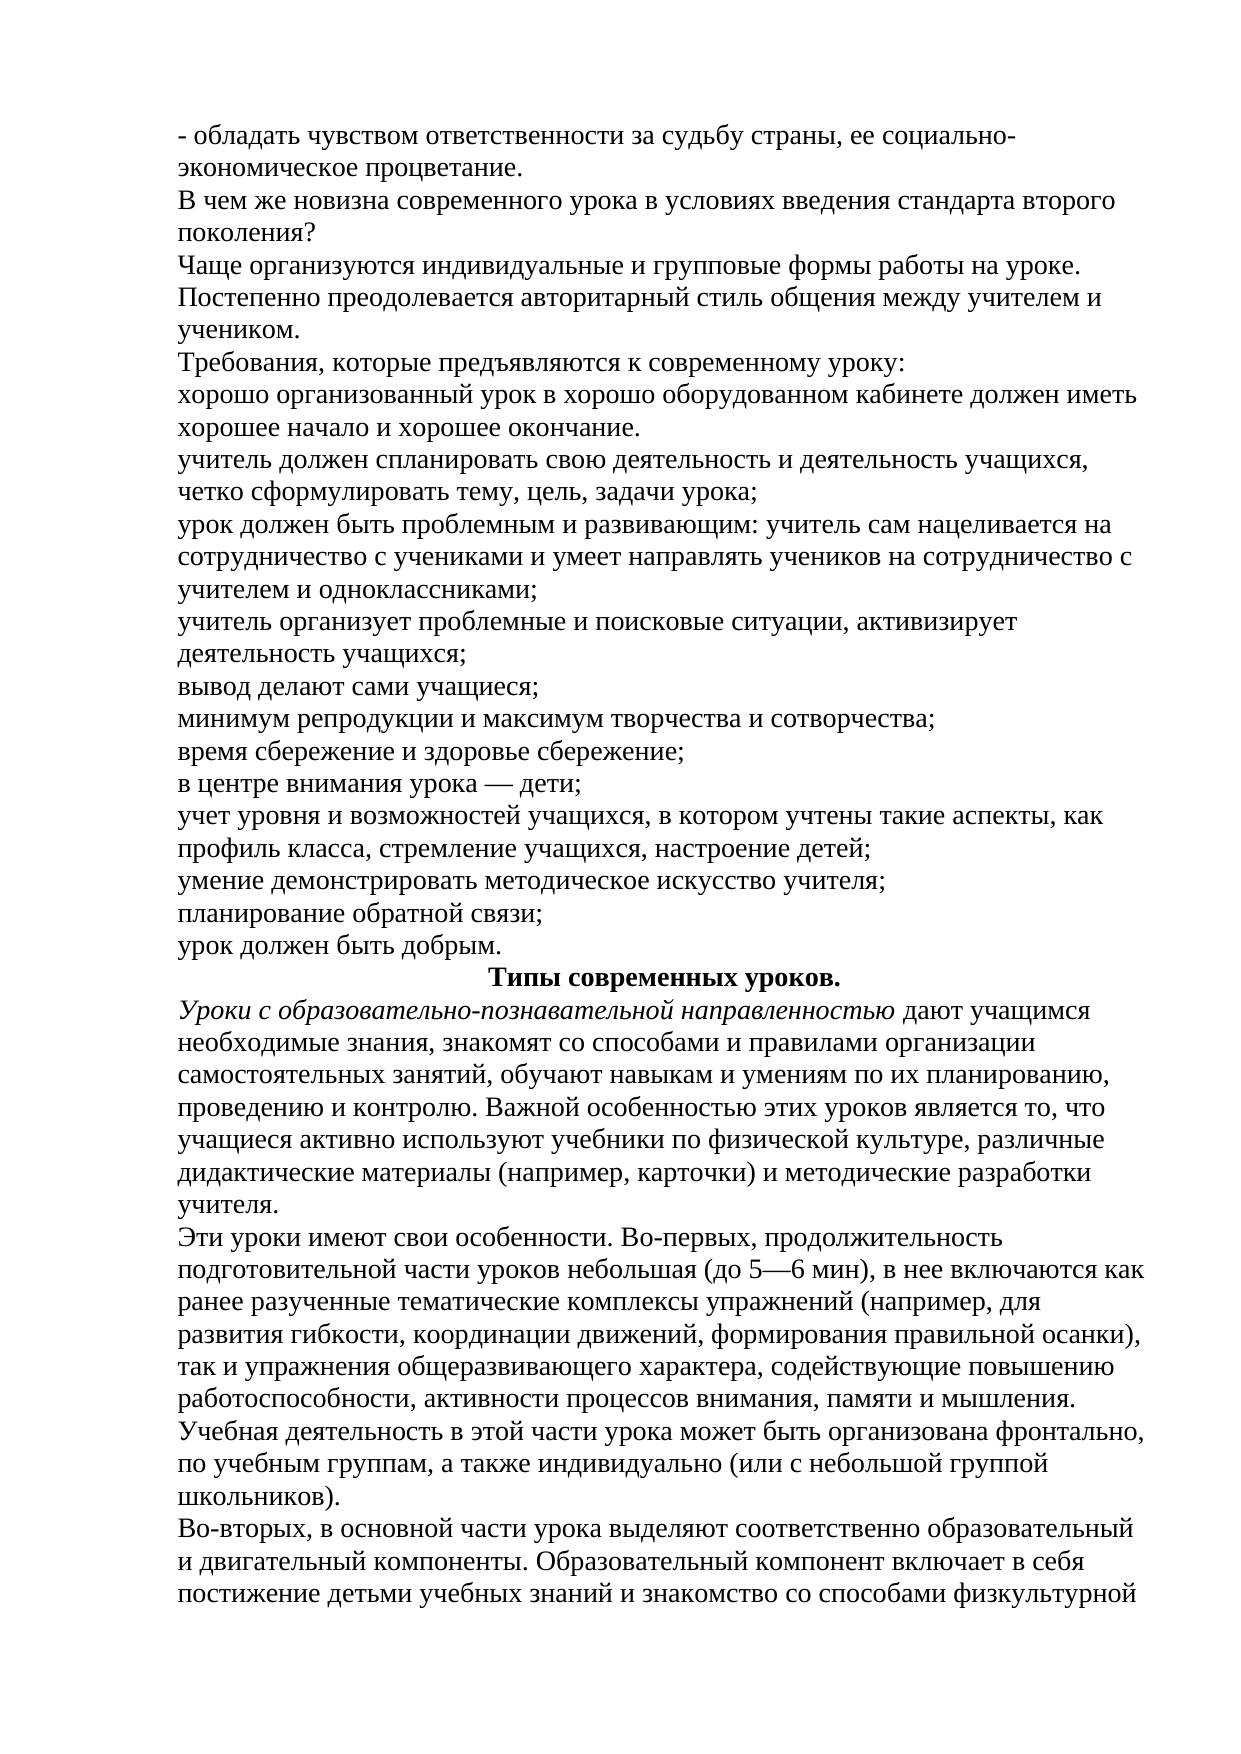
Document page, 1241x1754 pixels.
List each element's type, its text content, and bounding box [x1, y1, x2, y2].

text Чаще организуются индивидуальные и групповые формы работы на уроке. Постепенно преодолевается авторитарный стиль общения между учителем и учеником. [177, 248, 1152, 345]
text умение демонстрировать методическое искусство учителя; [177, 863, 1152, 896]
text Уроки с образовательно-познавательной направленностью дают учащимся необходимые знания, знакомят со способами и правилами организации самостоятельных занятий, обучают навыкам и умениям по их планированию, проведению и контролю. Важной особенностью этих уроков является то, что учащиеся активно используют учебники по физической культуре, различные дидактические материалы (например, карточки) и методические разработки учителя. [177, 993, 1152, 1219]
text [177, 1511, 1152, 1608]
text учитель организует проблемные и поисковые ситуации, активизирует деятельность учащихся; [177, 604, 1152, 669]
text - обладать чувством ответственности за судьбу страны, ее социально-экономическое процветание. [177, 118, 1152, 183]
text учитель должен спланировать свою деятельность и деятельность учащихся, четко сформулировать тему, цель, задачи урока; [177, 442, 1152, 507]
text минимум репродукции и максимум творчества и сотворчества; [177, 701, 1152, 734]
text Требования, которые предъявляются к современному уроку: [177, 345, 1152, 377]
text Типы современных уроков. [177, 960, 1152, 993]
text урок должен быть проблемным и развивающим: учитель сам нацеливается на сотрудничество с учениками и умеет направлять учеников на сотрудничество с учителем и одноклассниками; [177, 507, 1152, 604]
text планирование обратной связи; [177, 896, 1152, 928]
text время сбережение и здоровье сбережение; [177, 734, 1152, 766]
text Эти уроки имеют свои особенности. Во-первых, продолжительность подготовительной части уроков небольшая (до 5—6 мин), в нее включаются как ранее разученные тематические комплексы упражнений (например, для развития гибкости, координации движений, формирования правильной осанки), так и упражнения общеразвивающего характера, содействующие повышению работоспособности, активности процессов внимания, памяти и мышления. Учебная деятельность в этой части урока может быть организована фронтально, по учебным группам, а также индивидуально (или с небольшой группой школьников). [177, 1219, 1152, 1511]
text в центре внимания урока — дети; [177, 766, 1152, 798]
text урок должен быть добрым. [177, 928, 1152, 960]
text учет уровня и возможностей учащихся, в котором учтены такие аспекты, как профиль класса, стремление учащихся, настроение детей; [177, 798, 1152, 863]
text хорошо организованный урок в хорошо оборудованном кабинете должен иметь хорошее начало и хорошее окончание. [177, 377, 1152, 442]
text В чем же новизна современного урока в условиях введения стандарта второго поколения? [177, 183, 1152, 248]
text вывод делают сами учащиеся; [177, 669, 1152, 701]
